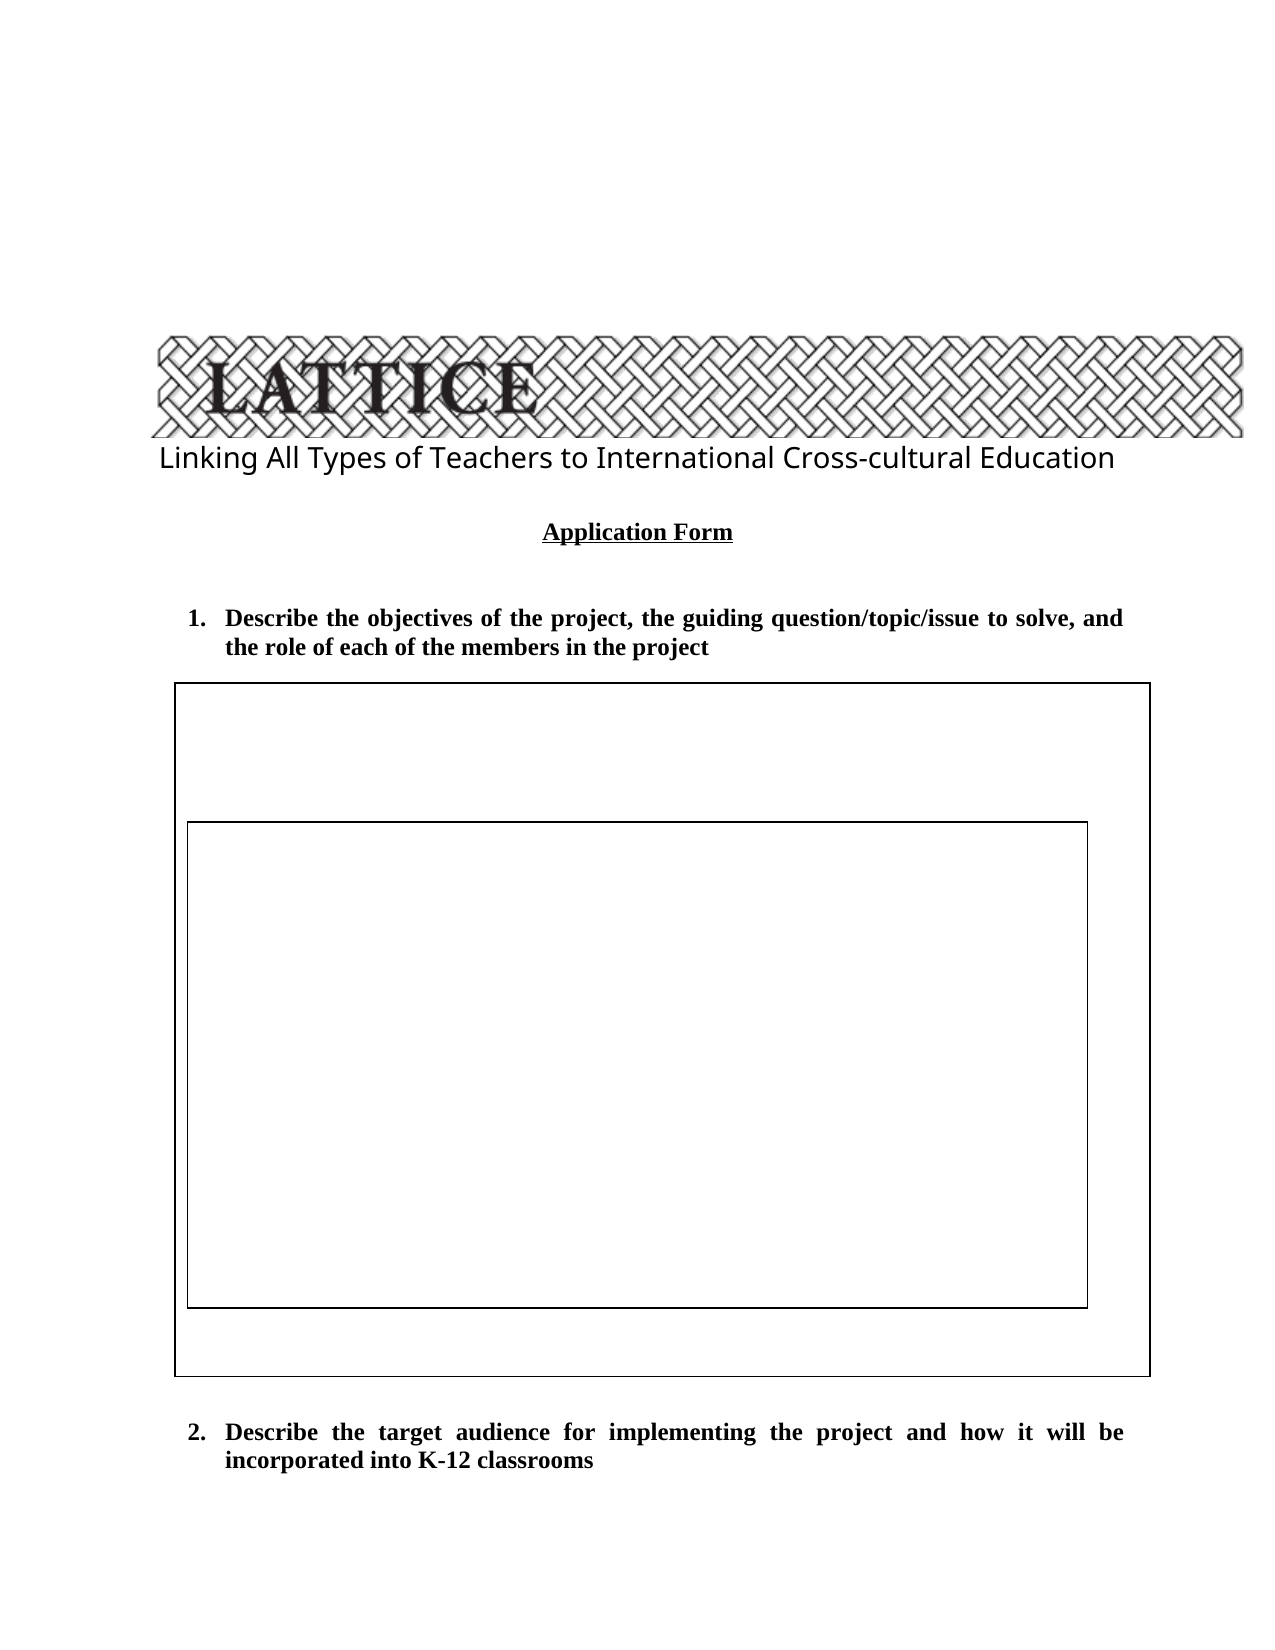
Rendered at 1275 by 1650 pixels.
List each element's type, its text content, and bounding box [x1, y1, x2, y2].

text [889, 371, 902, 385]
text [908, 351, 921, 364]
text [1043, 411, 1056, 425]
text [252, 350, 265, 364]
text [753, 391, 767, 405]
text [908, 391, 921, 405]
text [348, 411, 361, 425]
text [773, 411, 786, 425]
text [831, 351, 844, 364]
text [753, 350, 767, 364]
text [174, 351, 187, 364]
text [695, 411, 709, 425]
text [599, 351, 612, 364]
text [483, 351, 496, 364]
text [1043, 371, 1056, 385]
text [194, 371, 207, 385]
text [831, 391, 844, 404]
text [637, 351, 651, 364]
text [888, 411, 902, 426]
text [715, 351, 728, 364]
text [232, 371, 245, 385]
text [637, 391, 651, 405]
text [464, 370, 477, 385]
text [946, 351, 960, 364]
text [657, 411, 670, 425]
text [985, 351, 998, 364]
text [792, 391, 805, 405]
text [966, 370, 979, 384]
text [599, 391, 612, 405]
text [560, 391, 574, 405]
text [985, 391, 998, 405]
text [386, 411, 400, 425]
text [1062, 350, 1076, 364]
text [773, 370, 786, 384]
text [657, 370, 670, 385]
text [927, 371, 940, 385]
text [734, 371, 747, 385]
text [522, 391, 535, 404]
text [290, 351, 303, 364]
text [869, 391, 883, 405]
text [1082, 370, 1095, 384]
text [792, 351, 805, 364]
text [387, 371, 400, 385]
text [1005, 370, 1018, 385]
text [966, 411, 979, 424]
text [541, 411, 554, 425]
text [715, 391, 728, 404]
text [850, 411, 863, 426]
list Describe the target audience for implementing the project and how it will be incorporated into K-12 classrooms [187, 1377, 1125, 1474]
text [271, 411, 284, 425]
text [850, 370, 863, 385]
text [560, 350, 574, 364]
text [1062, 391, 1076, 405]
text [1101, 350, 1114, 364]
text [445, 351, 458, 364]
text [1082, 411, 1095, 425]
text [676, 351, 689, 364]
text Application Form [150, 517, 1125, 546]
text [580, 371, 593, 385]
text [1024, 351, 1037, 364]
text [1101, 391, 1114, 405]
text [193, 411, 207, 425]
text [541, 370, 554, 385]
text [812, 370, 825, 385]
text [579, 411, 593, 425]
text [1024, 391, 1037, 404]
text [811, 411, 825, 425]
text Linking All Types of Teachers to International Cross-cultural Education [150, 430, 1125, 477]
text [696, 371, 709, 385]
list Describe the objectives of the project, the guiding question/topic/issue to solve, and the role of each of the members in the project [187, 603, 1125, 661]
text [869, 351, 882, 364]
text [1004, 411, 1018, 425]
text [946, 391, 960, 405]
